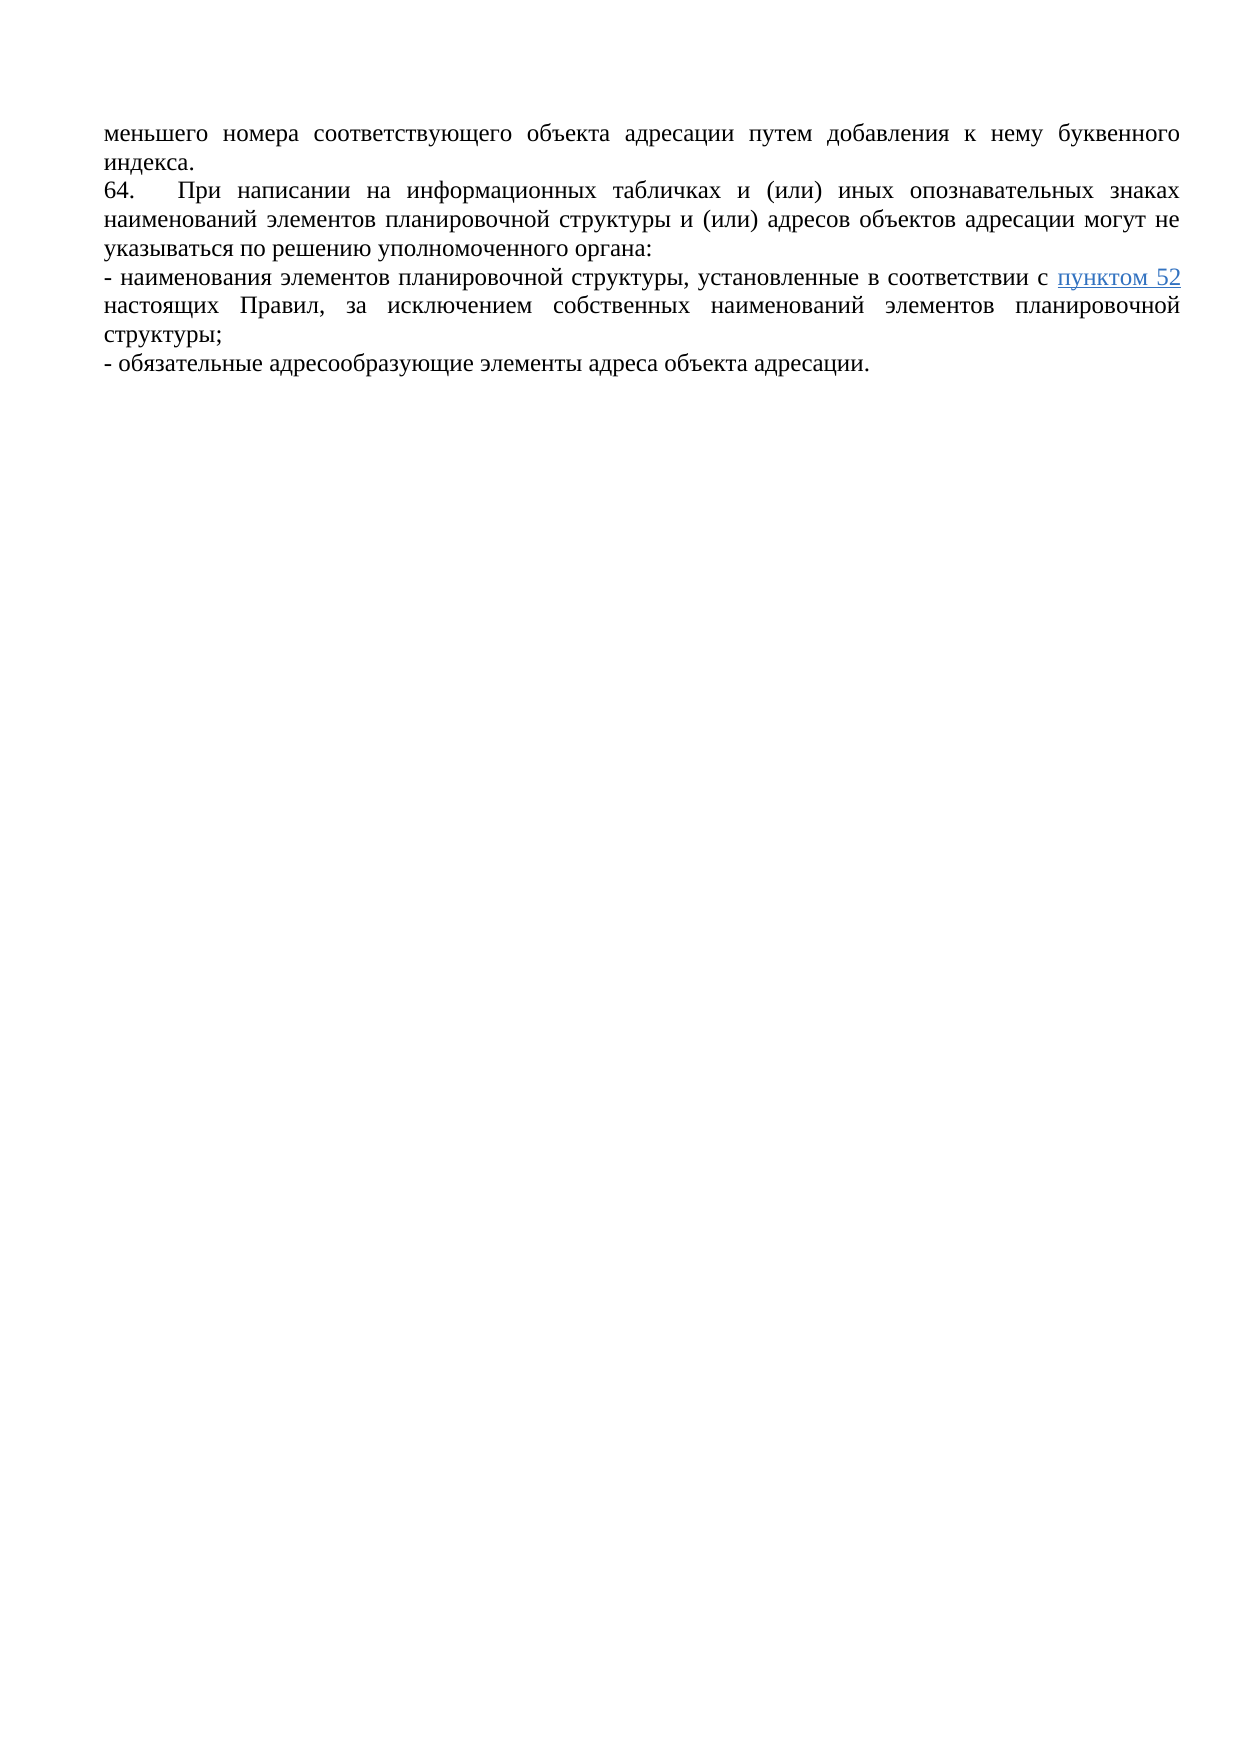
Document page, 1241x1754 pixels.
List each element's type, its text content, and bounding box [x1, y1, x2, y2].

text 64. При написании на информационных табличках и (или) иных опознавательных знаках наименований элементов планировочной структуры и (или) адресов объектов адресации могут не указываться по решению уполномоченного органа: [103, 176, 1181, 262]
text - наименования элементов планировочной структуры, установленные в соответствии с пунктом 52 настоящих Правил, за исключением собственных наименований элементов планировочной структуры; [103, 262, 1181, 348]
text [103, 118, 1181, 176]
text - обязательные адресообразующие элементы адреса объекта адресации. [103, 348, 1181, 377]
